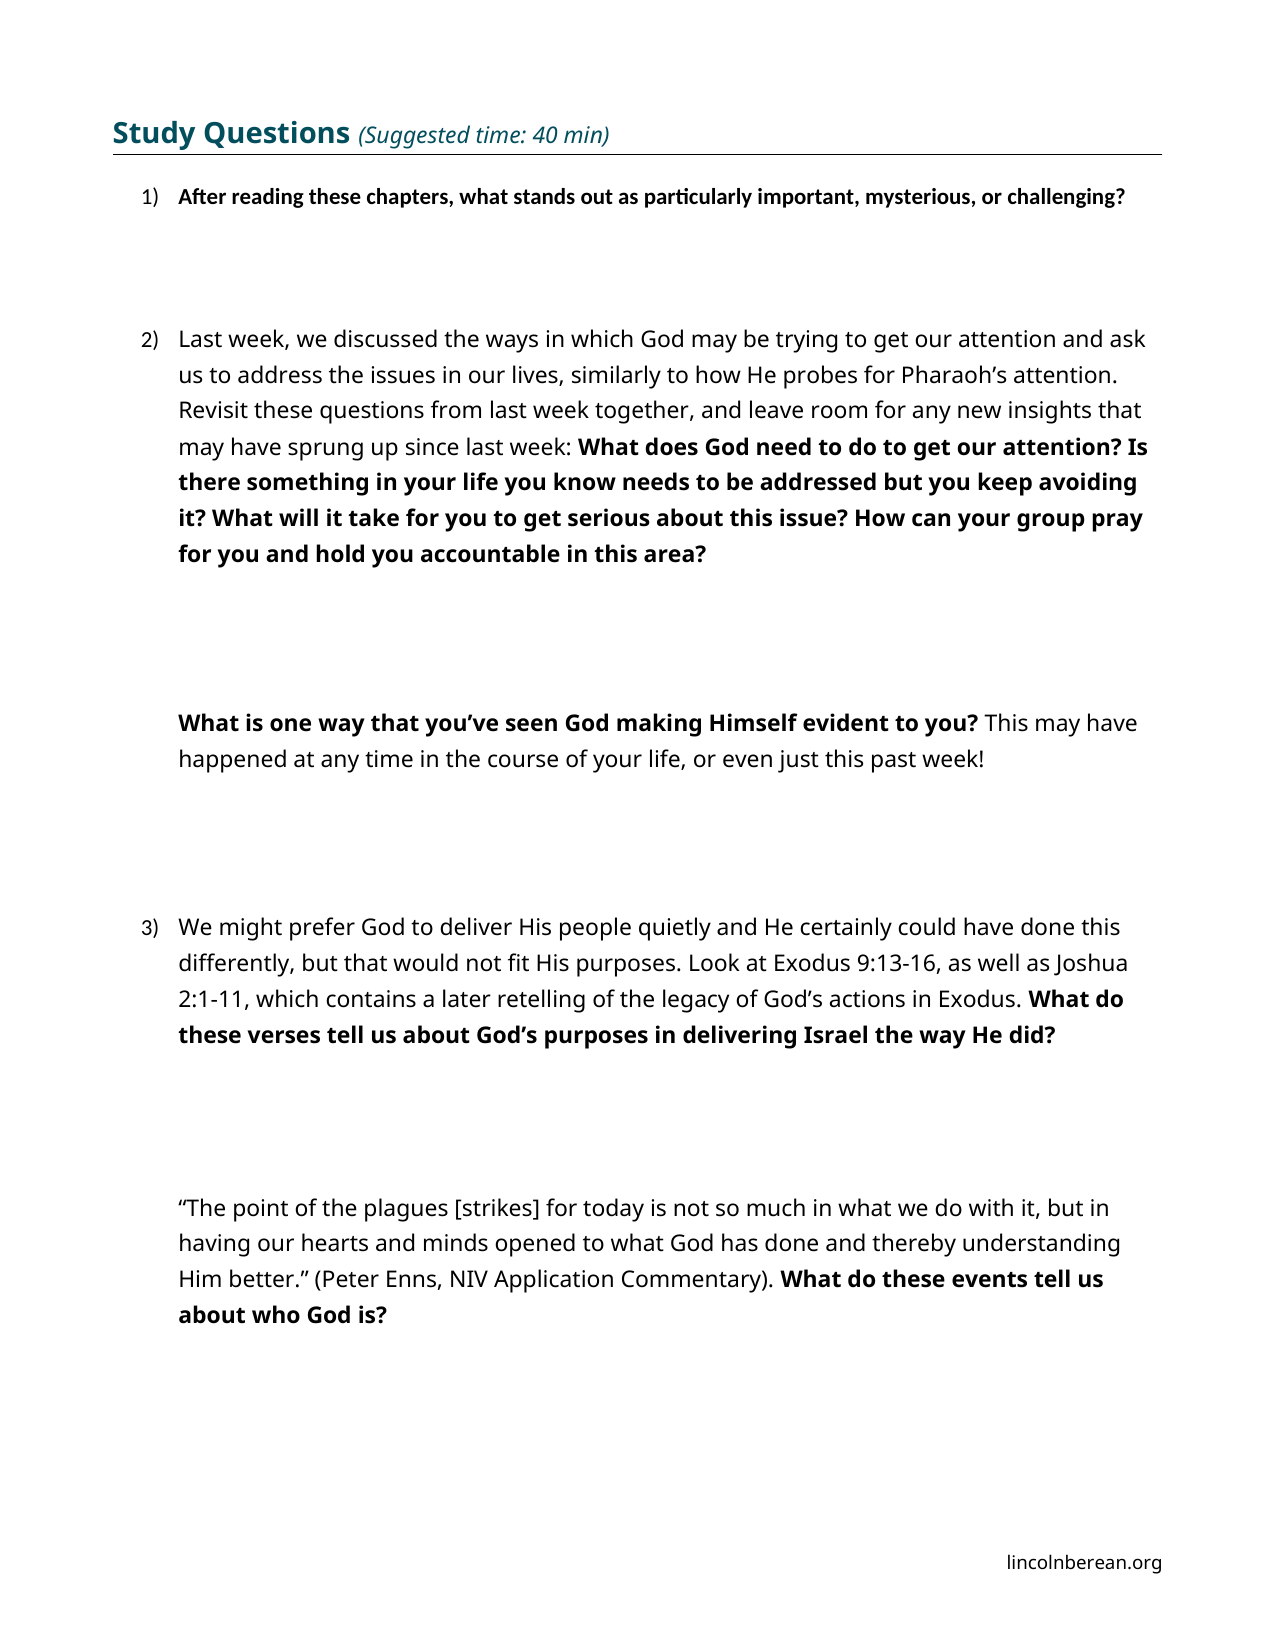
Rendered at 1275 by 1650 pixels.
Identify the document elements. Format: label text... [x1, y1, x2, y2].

list “The point of the plagues [strikes] for today is not so much in what we do with it, but in having our hearts and minds opened to what God has done and thereby understanding Him better.” (Peter Enns, NIV Application Commentary). What do these events tell us about who God is? [178, 1191, 1162, 1331]
text Study Questions (Suggested time: 40 min) [112, 112, 1162, 155]
list What is one way that you’ve seen God making Himself evident to you? This may have happened at any time in the course of your life, or even just this past week! [178, 707, 1162, 774]
list We might prefer God to deliver His people quietly and He certainly could have done this differently, but that would not fit His purposes. Look at Exodus 9:13-16, as well as Joshua 2:1-11, which contains a later retelling of the legacy of God’s actions in Exodus. What do these verses tell us about God’s purposes in delivering Israel the way He did? [141, 911, 1162, 1050]
list After reading these chapters, what stands out as particularly important, mysterious, or challenging? [141, 182, 1162, 210]
list Last week, we discussed the ways in which God may be trying to get our attention and ask us to address the issues in our lives, similarly to how He probes for Pharaoh’s attention. Revisit these questions from last week together, and leave room for any new insights that may have sprung up since last week: What does God need to do to get our attention? Is there something in your life you know needs to be addressed but you keep avoiding it? What will it take for you to get serious about this issue? How can your group pray for you and hold you accountable in this area? [141, 323, 1162, 569]
